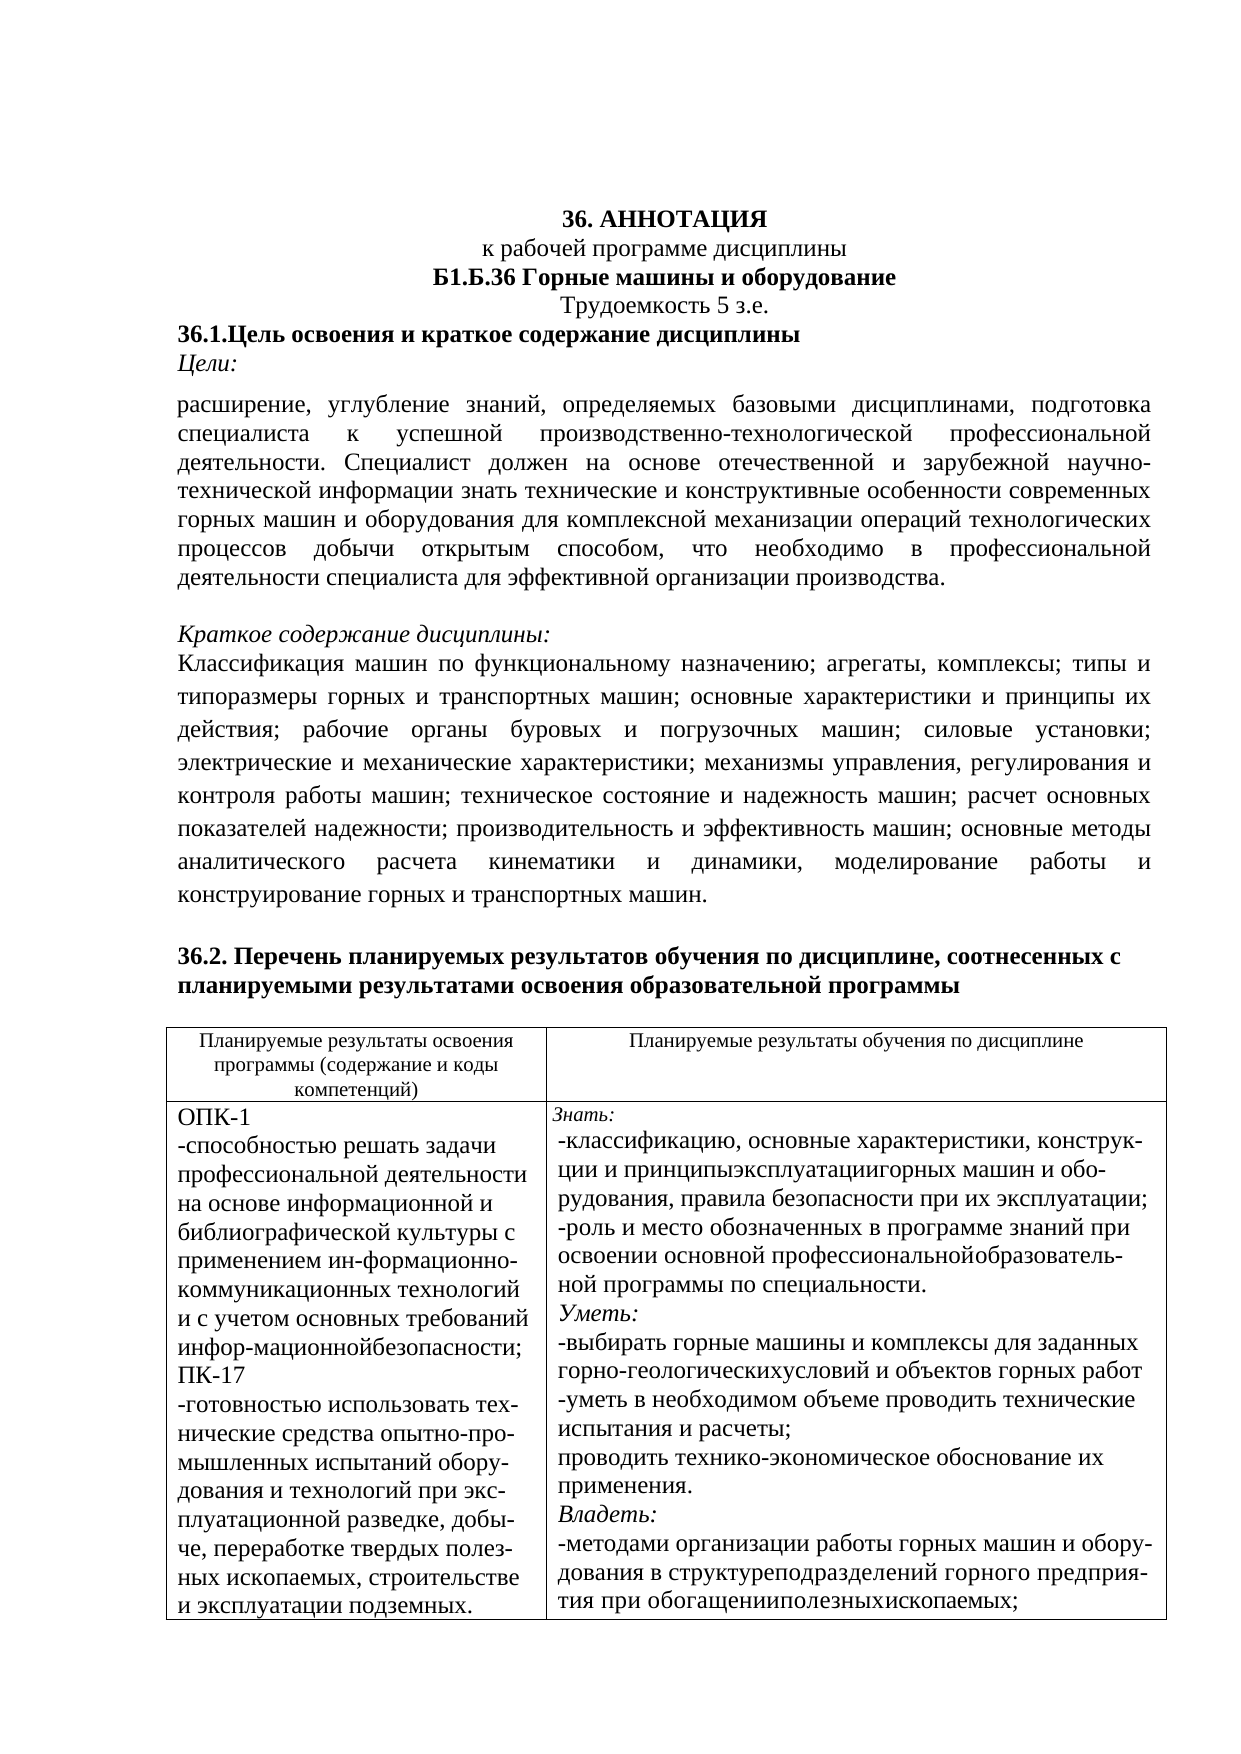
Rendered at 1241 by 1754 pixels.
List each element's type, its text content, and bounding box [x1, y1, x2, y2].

table_header Планируемые результаты освоения программы (содержание и коды компетенций) [167, 1028, 546, 1101]
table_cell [167, 1102, 546, 1619]
text Трудоемкость 5 з.е. [177, 291, 1152, 319]
text Цели: [177, 348, 1152, 377]
text Краткое содержание дисциплины: [177, 619, 1152, 648]
text Б1.Б.36 Горные машины и оборудование [177, 262, 1152, 291]
text 36.2. Перечень планируемых результатов обучения по дисциплине, соотнесенных с планируемыми результатами освоения образовательной программы [177, 941, 1152, 998]
table_header Планируемые результаты обучения по дисциплине [547, 1028, 1166, 1101]
text Классификация машин по функциональному назначению; агрегаты, комплексы; типы и типоразмеры горных и транспортных машин; основные характеристики и принципы их действия; рабочие органы буровых и погрузочных машин; силовые установки; электрические и механические характеристики; механизмы управления, регулирования и контроля работы машин; техническое состояние и надежность машин; расчет основных показателей надежности; производительность и эффективность машин; основные методы аналитического расчета кинематики и динамики, моделирование работы и конструирование горных и транспортных машин. [177, 648, 1152, 908]
text к рабочей программе дисциплины [177, 233, 1152, 262]
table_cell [547, 1102, 1166, 1619]
text 36. АННОТАЦИЯ [177, 204, 1152, 233]
text 36.1.Цель освоения и краткое содержание дисциплины [177, 319, 1152, 348]
text расширение, углубление знаний, определяемых базовыми дисциплинами, подготовка специалиста к успешной производственно-технологической профессиональной деятельности. Специалист должен на основе отечественной и зарубежной научно-технической информации знать технические и конструктивные особенности современных горных машин и оборудования для комплексной механизации операций технологических процессов добычи открытым способом, что необходимо в профессиональной деятельности специалиста для эффективной организации производства. [177, 389, 1152, 591]
